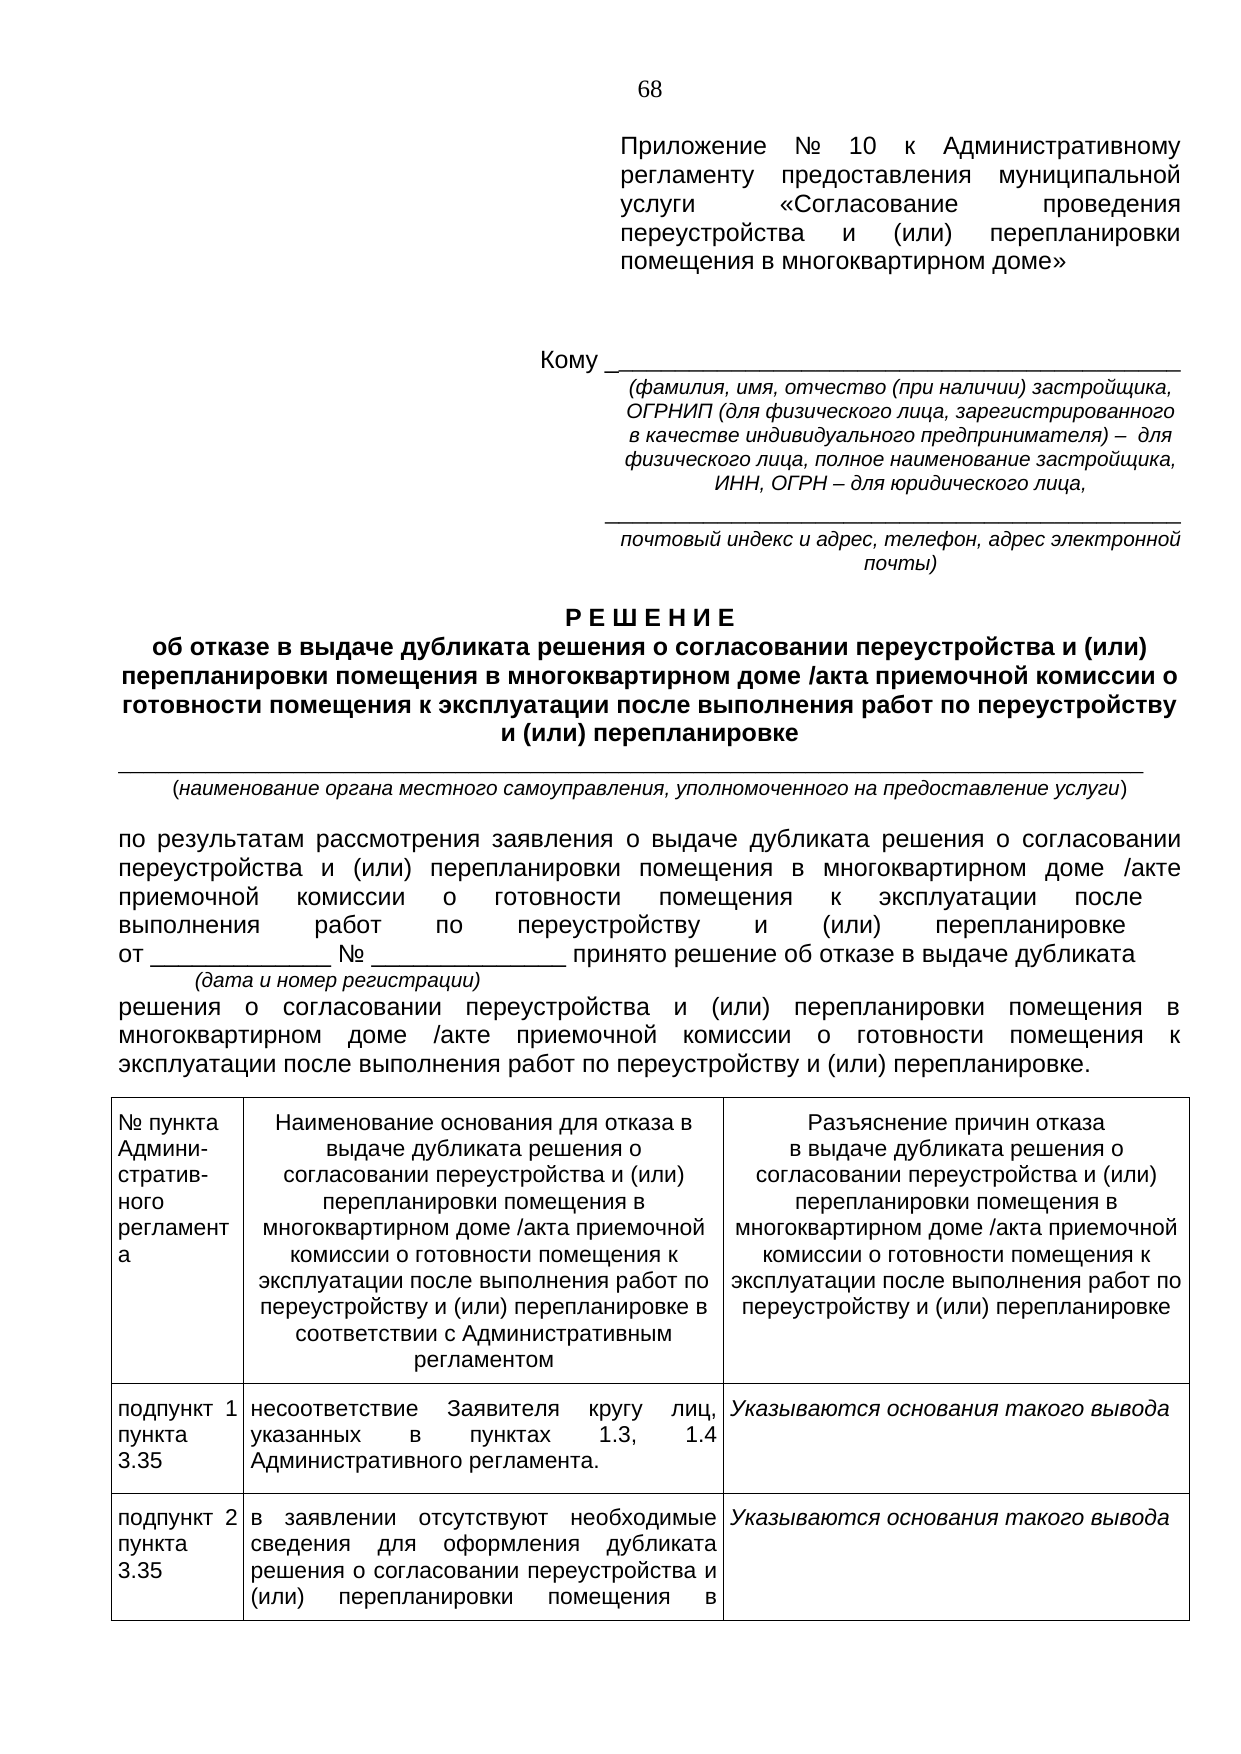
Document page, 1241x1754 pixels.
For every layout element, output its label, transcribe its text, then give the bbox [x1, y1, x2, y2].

text __________________________________________________________________________________ [118, 747, 1181, 776]
table_cell несоответствие Заявителя кругу лиц, указанных в пунктах 1.3, 1.4 Административного регламента. [244, 1384, 723, 1492]
table_cell подпункт 1 пункта 3.35 [112, 1384, 243, 1492]
text (наименование органа местного самоуправления, уполномоченного на предоставление услуги) [118, 776, 1181, 800]
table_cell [724, 1494, 1189, 1620]
table_header Разъяснение причин отказа в выдаче дубликата решения о согласовании переустройства и (или) перепланировки помещения в многоквартирном доме /акта приемочной комиссии о готовности помещения к эксплуатации после выполнения работ по переустройству и (или) перепланировке [724, 1098, 1189, 1383]
table_cell Указываются основания такого вывода [724, 1384, 1189, 1492]
text Приложение № 10 к Административному регламенту предоставления муниципальной услуги «Согласование проведения переустройства и (или) перепланировки помещения в многоквартирном доме» [620, 131, 1181, 275]
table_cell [244, 1494, 723, 1620]
text (фамилия, имя, отчество (при наличии) застройщика, ОГРНИП (для физического лица, зарегистрированного в качестве индивидуального предпринимателя) – для физического лица, полное наименование застройщика, ИНН, ОГРН – для юридического лица, [620, 374, 1181, 494]
text по результатам рассмотрения заявления о выдаче дубликата решения о согласовании переустройства и (или) перепланировки помещения в многоквартирном доме /акте приемочной комиссии о готовности помещения к эксплуатации после выполнения работ по переустройству и (или) перепланировке от _____________ № ______________ принято решение об отказе в выдаче дубликата [118, 824, 1181, 968]
text Кому _________________________________________ [118, 342, 1181, 374]
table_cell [112, 1494, 243, 1620]
text решения о согласовании переустройства и (или) перепланировки помещения в многоквартирном доме /акте приемочной комиссии о готовности помещения к эксплуатации после выполнения работ по переустройству и (или) перепланировке. [118, 992, 1181, 1078]
text почтовый индекс и адрес, телефон, адрес электронной почты) [620, 527, 1181, 575]
table_header № пункта Админи-стратив-ного регламента [112, 1098, 243, 1383]
text _________________________________________ [118, 494, 1181, 527]
table_header Наименование основания для отказа в выдаче дубликата решения о согласовании переустройства и (или) перепланировки помещения в многоквартирном доме /акта приемочной комиссии о готовности помещения к эксплуатации после выполнения работ по переустройству и (или) перепланировке в соответствии с Административным регламентом [244, 1098, 723, 1383]
text (дата и номер регистрации) [118, 968, 1181, 992]
text Р Е Ш Е Н И Е об отказе в выдаче дубликата решения о согласовании переустройства и (или) перепланировки помещения в многоквартирном доме /акта приемочной комиссии о готовности помещения к эксплуатации после выполнения работ по переустройству и (или) перепланировке [118, 603, 1181, 747]
